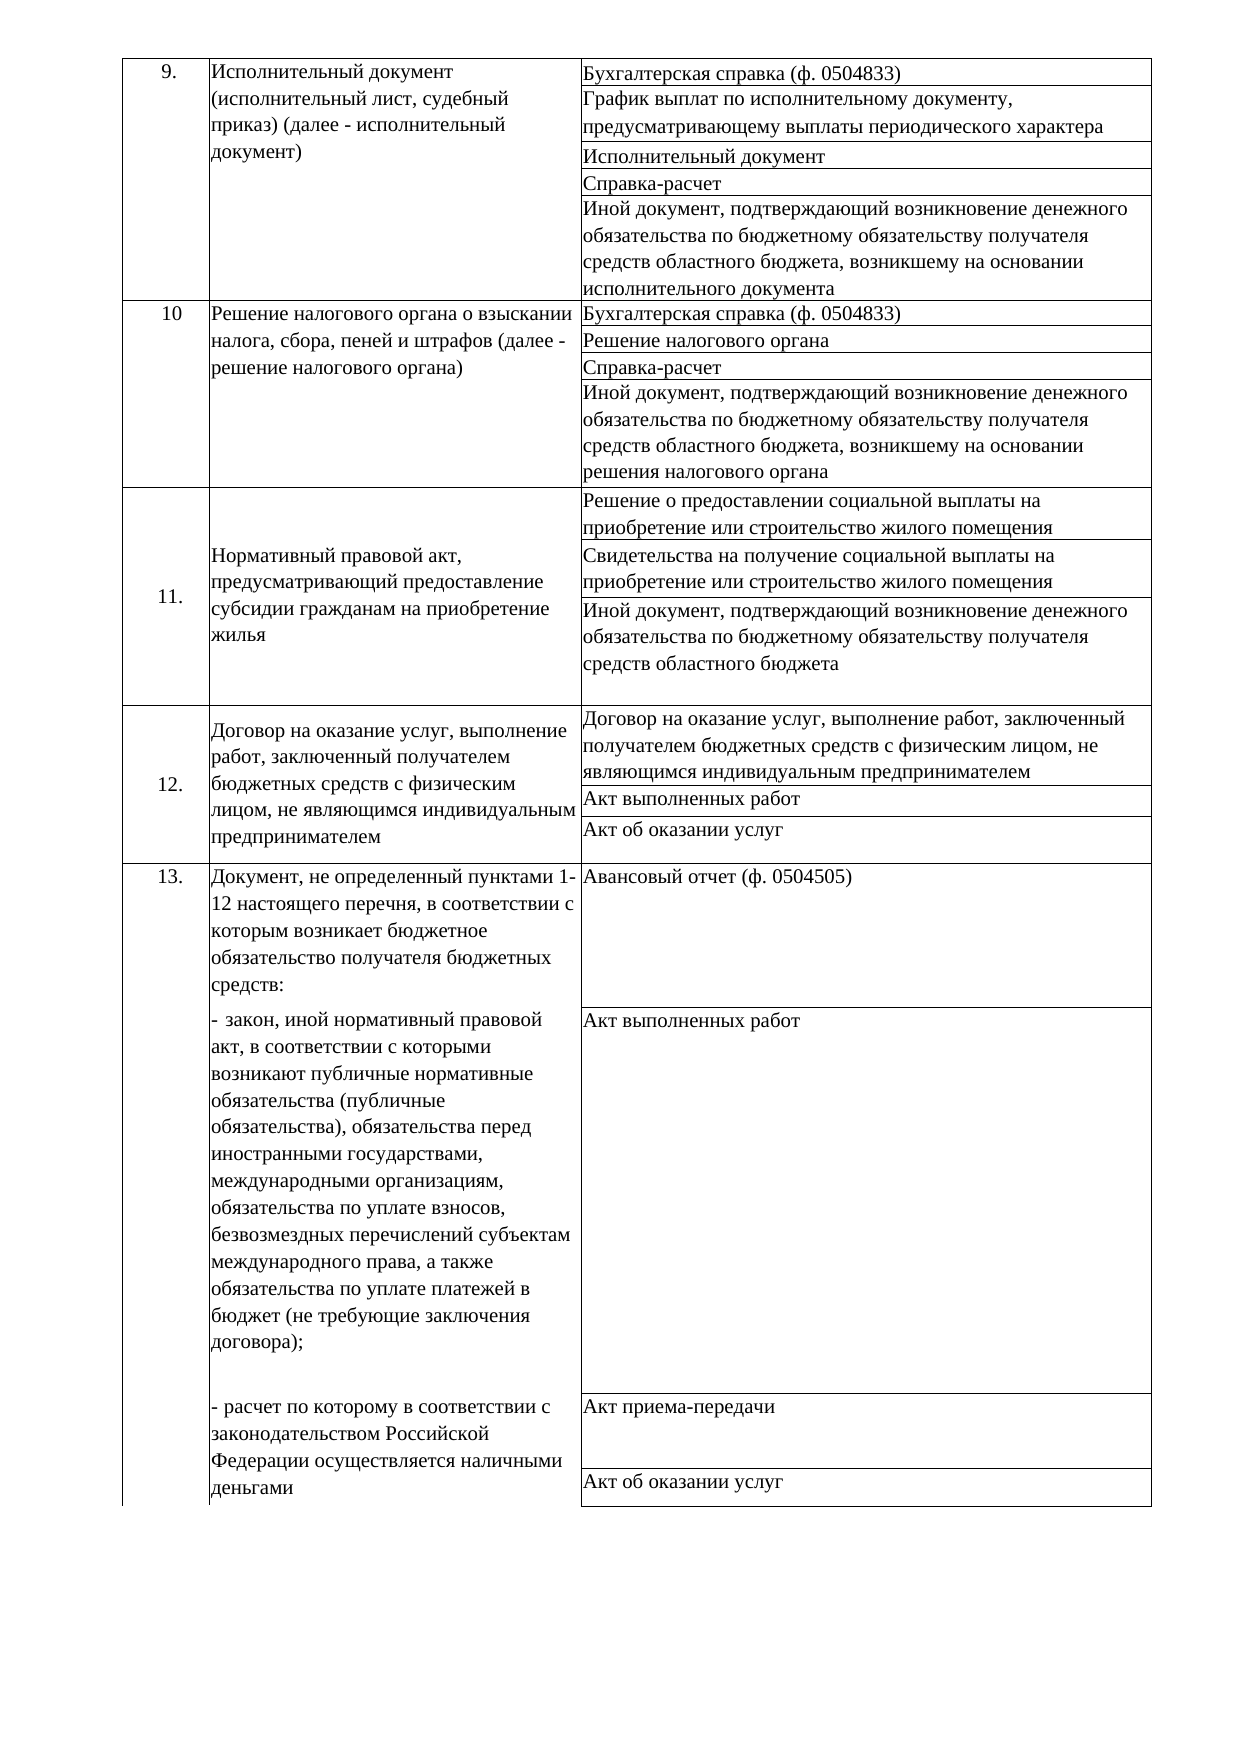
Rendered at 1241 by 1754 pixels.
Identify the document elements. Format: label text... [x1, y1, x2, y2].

table_cell Документ, не определенный пунктами 1-12 настоящего перечня, в соответствии с которым возникает бюджетное обязательство получателя бюджетных средств: закон, иной нормативный правовой акт, в соответствии с которыми возникают публичные нормативные обязательства (публичные обязательства), обязательства перед иностранными государствами, международными организациям, обязательства по уплате взносов, безвозмездных перечислений субъектам международного права, а также обязательства по уплате платежей в бюджет (не требующие заключения договора); расчет по которому в соответствии с законодательством Российской Федерации осуществляется наличными деньгами [210, 864, 581, 1506]
table_cell Акт об оказании услуг [582, 1469, 1151, 1506]
table_cell 13. [123, 864, 210, 1506]
table_cell Иной документ, подтверждающий возникновение денежного обязательства по бюджетному обязательству получателя средств областного бюджета, возникшему на основании исполнительного документа [582, 196, 1151, 300]
table_cell Акт приема-передачи [582, 1394, 1151, 1468]
table_cell График выплат по исполнительному документу, предусматривающему выплаты периодического характера [582, 86, 1151, 141]
table_cell Решение о предоставлении социальной выплаты на приобретение или строительство жилого помещения [582, 488, 1151, 539]
table_cell Иной документ, подтверждающий возникновение денежного обязательства по бюджетному обязательству получателя средств областного бюджета [582, 598, 1151, 704]
table_cell Авансовый отчет (ф. 0504505) [582, 864, 1151, 1007]
table_cell Иной документ, подтверждающий возникновение денежного обязательства по бюджетному обязательству получателя средств областного бюджета, возникшему на основании решения налогового органа [582, 380, 1151, 487]
table_cell Решение налогового органа о взыскании налога, сбора, пеней и штрафов (далее - решение налогового органа) [210, 301, 581, 487]
table_cell Акт об оказании услуг [582, 817, 1151, 863]
table_header Бухгалтерская справка (ф. 0504833) [582, 59, 1151, 85]
table_cell Договор на оказание услуг, выполнение работ, заключенный получателем бюджетных средств с физическим лицом, не являющимся индивидуальным предпринимателем [582, 706, 1151, 785]
table_cell Справка-расчет [582, 169, 1151, 194]
table_cell Нормативный правовой акт, предусматривающий предоставление субсидии гражданам на приобретение жилья [210, 488, 581, 704]
table_cell Исполнительный документ [582, 142, 1151, 168]
table_cell Свидетельства на получение социальной выплаты на приобретение или строительство жилого помещения [582, 540, 1151, 597]
table_cell Справка-расчет [582, 353, 1151, 379]
table_cell Бухгалтерская справка (ф. 0504833) [582, 301, 1151, 324]
table_cell Договор на оказание услуг, выполнение работ, заключенный получателем бюджетных средств с физическим лицом, не являющимся индивидуальным предпринимателем [210, 706, 581, 863]
table_cell Акт выполненных работ [582, 786, 1151, 816]
table_cell 10 [123, 301, 209, 487]
table_header Исполнительный документ (исполнительный лист, судебный приказ) (далее - исполнительный документ) [210, 59, 581, 300]
table_header 9. [123, 59, 209, 300]
table_cell 11. [123, 488, 209, 704]
table_cell Акт выполненных работ [582, 1008, 1151, 1393]
table_cell Решение налогового органа [582, 326, 1151, 352]
table_cell 12. [123, 706, 209, 863]
